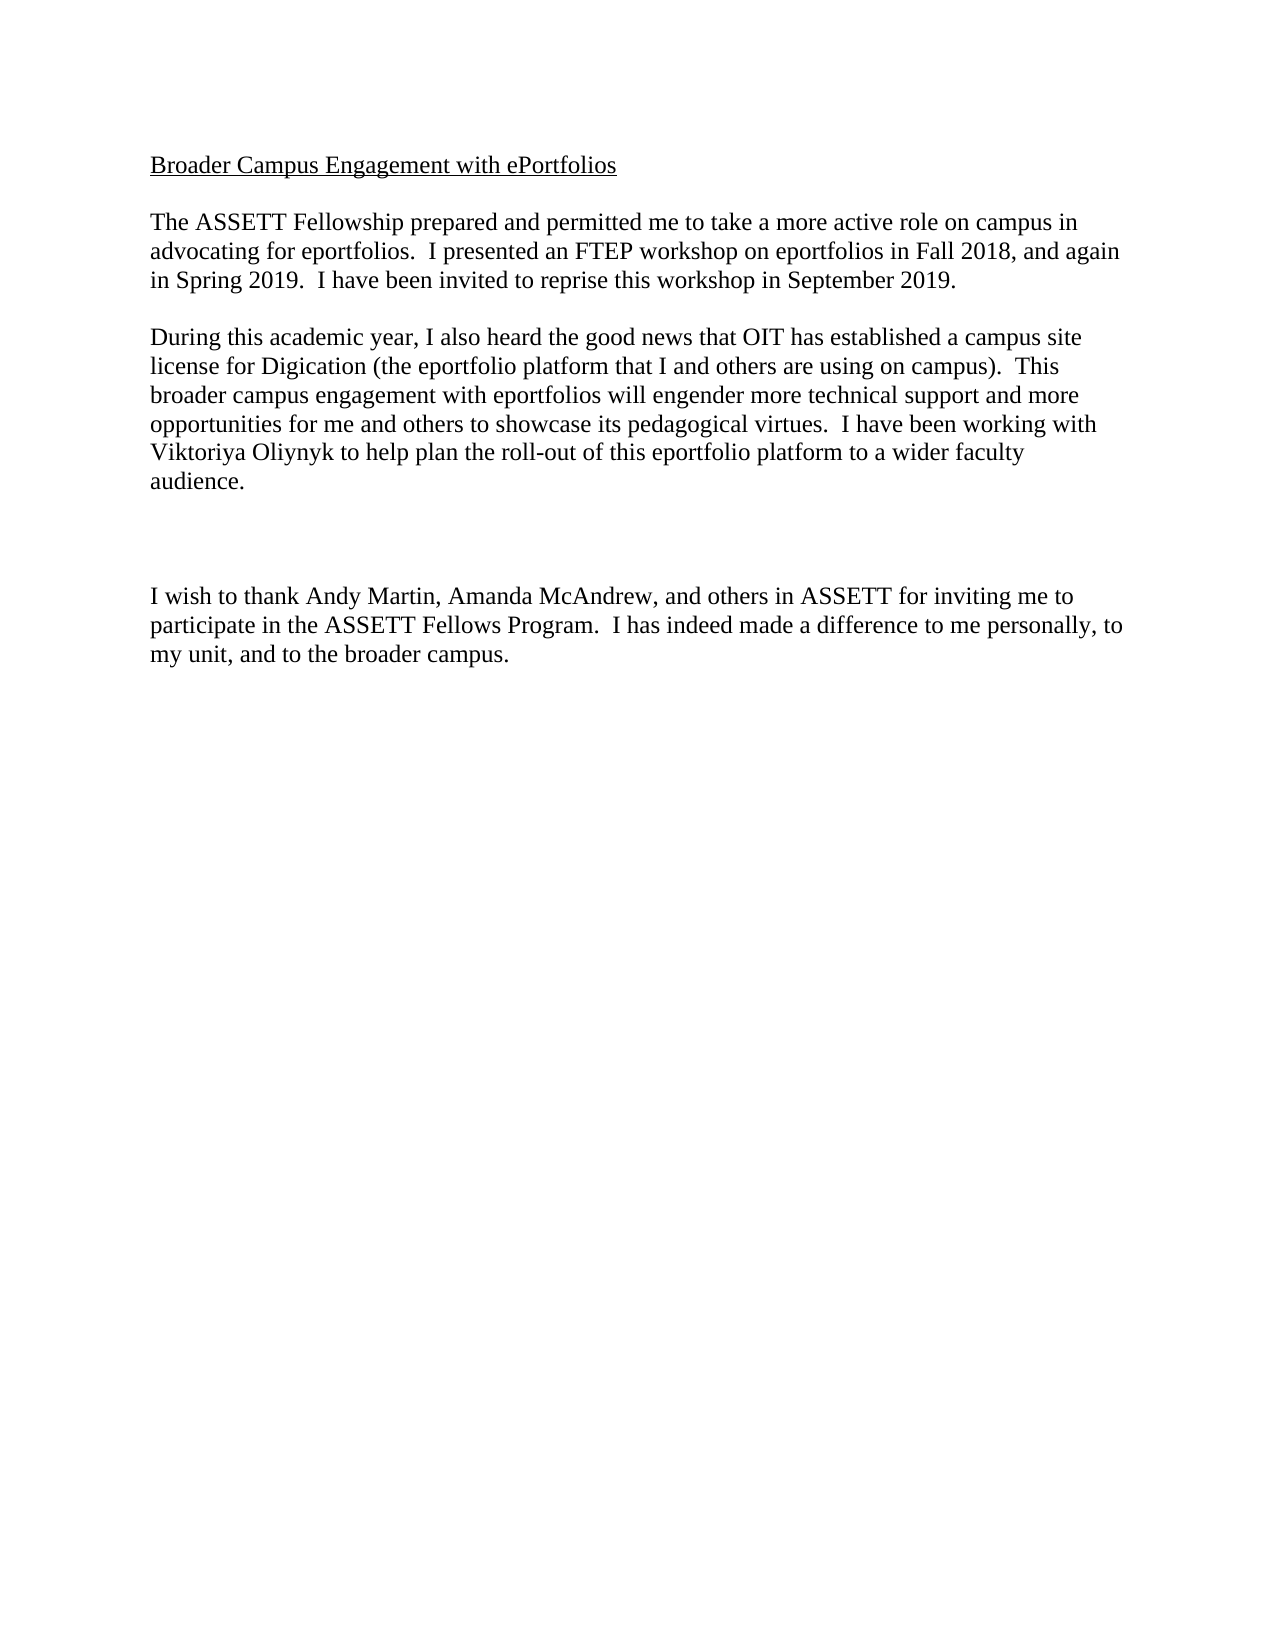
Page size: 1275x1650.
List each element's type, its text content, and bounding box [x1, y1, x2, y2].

text During this academic year, I also heard the good news that OIT has established a campus site license for Digication (the eportfolio platform that I and others are using on campus). This broader campus engagement with eportfolios will engender more technical support and more opportunities for me and others to showcase its pedagogical virtues. I have been working with Viktoriya Oliynyk to help plan the roll-out of this eportfolio platform to a wider faculty audience. [150, 322, 1125, 495]
text Broader Campus Engagement with ePortfolios [150, 150, 1125, 179]
text The ASSETT Fellowship prepared and permitted me to take a more active role on campus in advocating for eportfolios. I presented an FTEP workshop on eportfolios in Fall 2018, and again in Spring 2019. I have been invited to reprise this workshop in September 2019. [150, 207, 1125, 294]
text I wish to thank Andy Martin, Amanda McAndrew, and others in ASSETT for inviting me to participate in the ASSETT Fellows Program. I has indeed made a difference to me personally, to my unit, and to the broader campus. [150, 581, 1125, 667]
